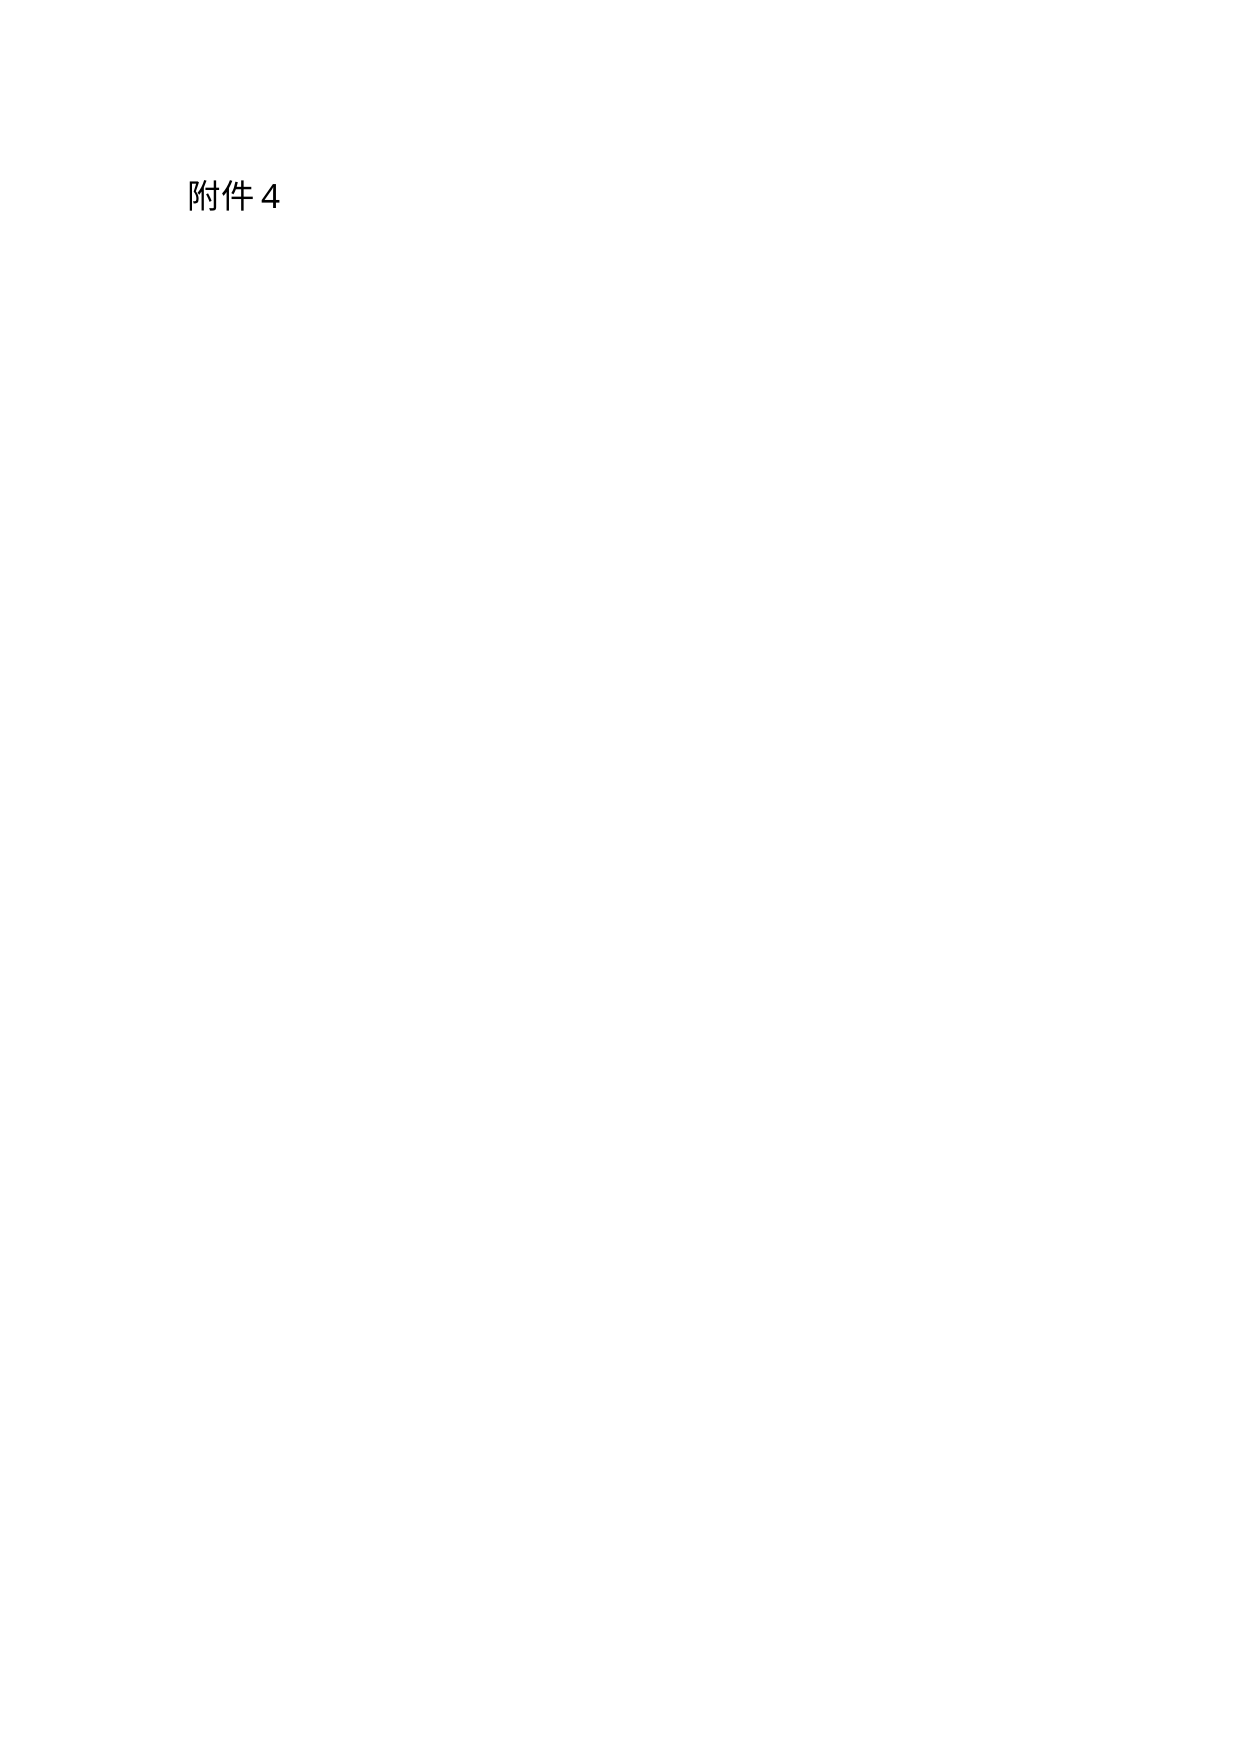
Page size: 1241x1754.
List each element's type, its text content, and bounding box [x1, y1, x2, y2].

text 附件4 [187, 162, 1053, 227]
